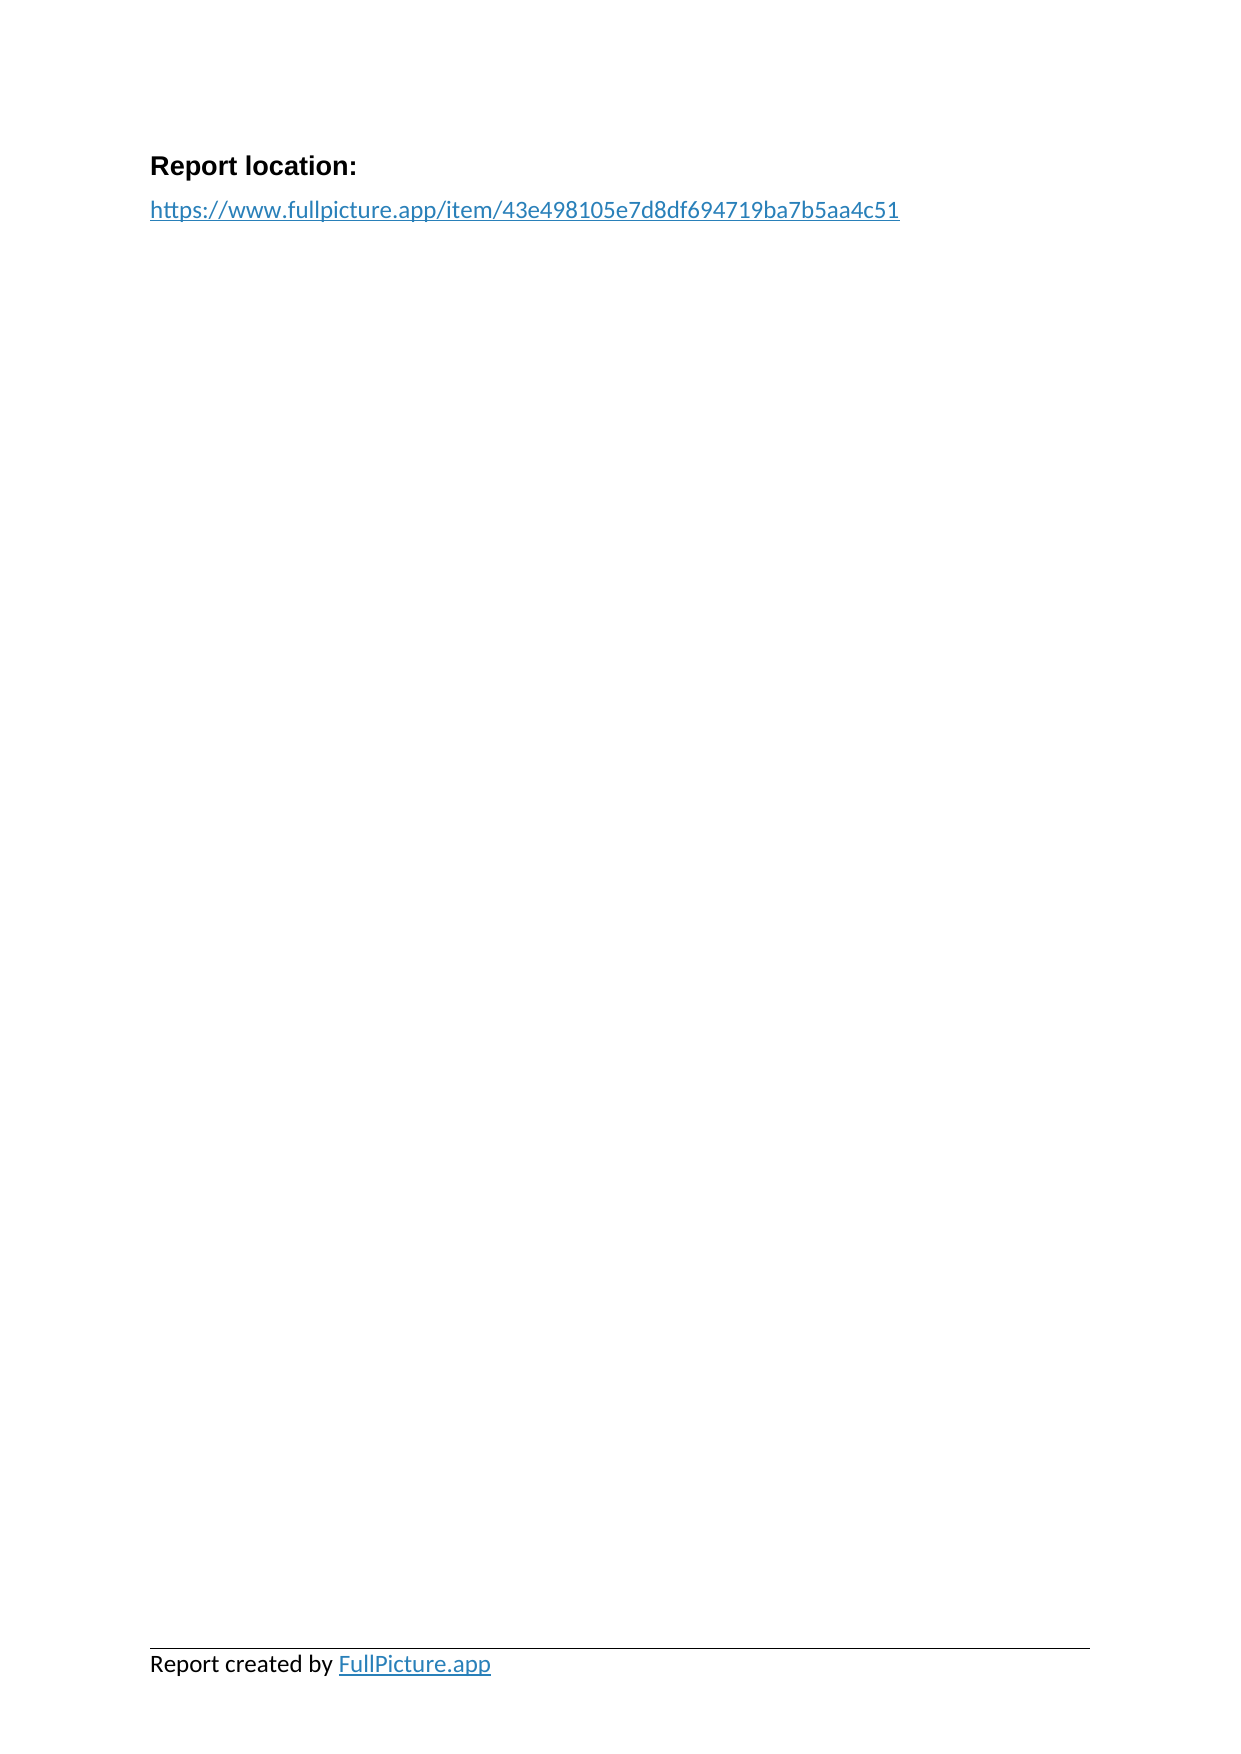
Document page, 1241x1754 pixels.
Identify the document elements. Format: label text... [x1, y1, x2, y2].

text https://www.fullpicture.app/item/43e498105e7d8df694719ba7b5aa4c51 [150, 194, 1090, 224]
subtitle Report location: [150, 150, 1090, 181]
